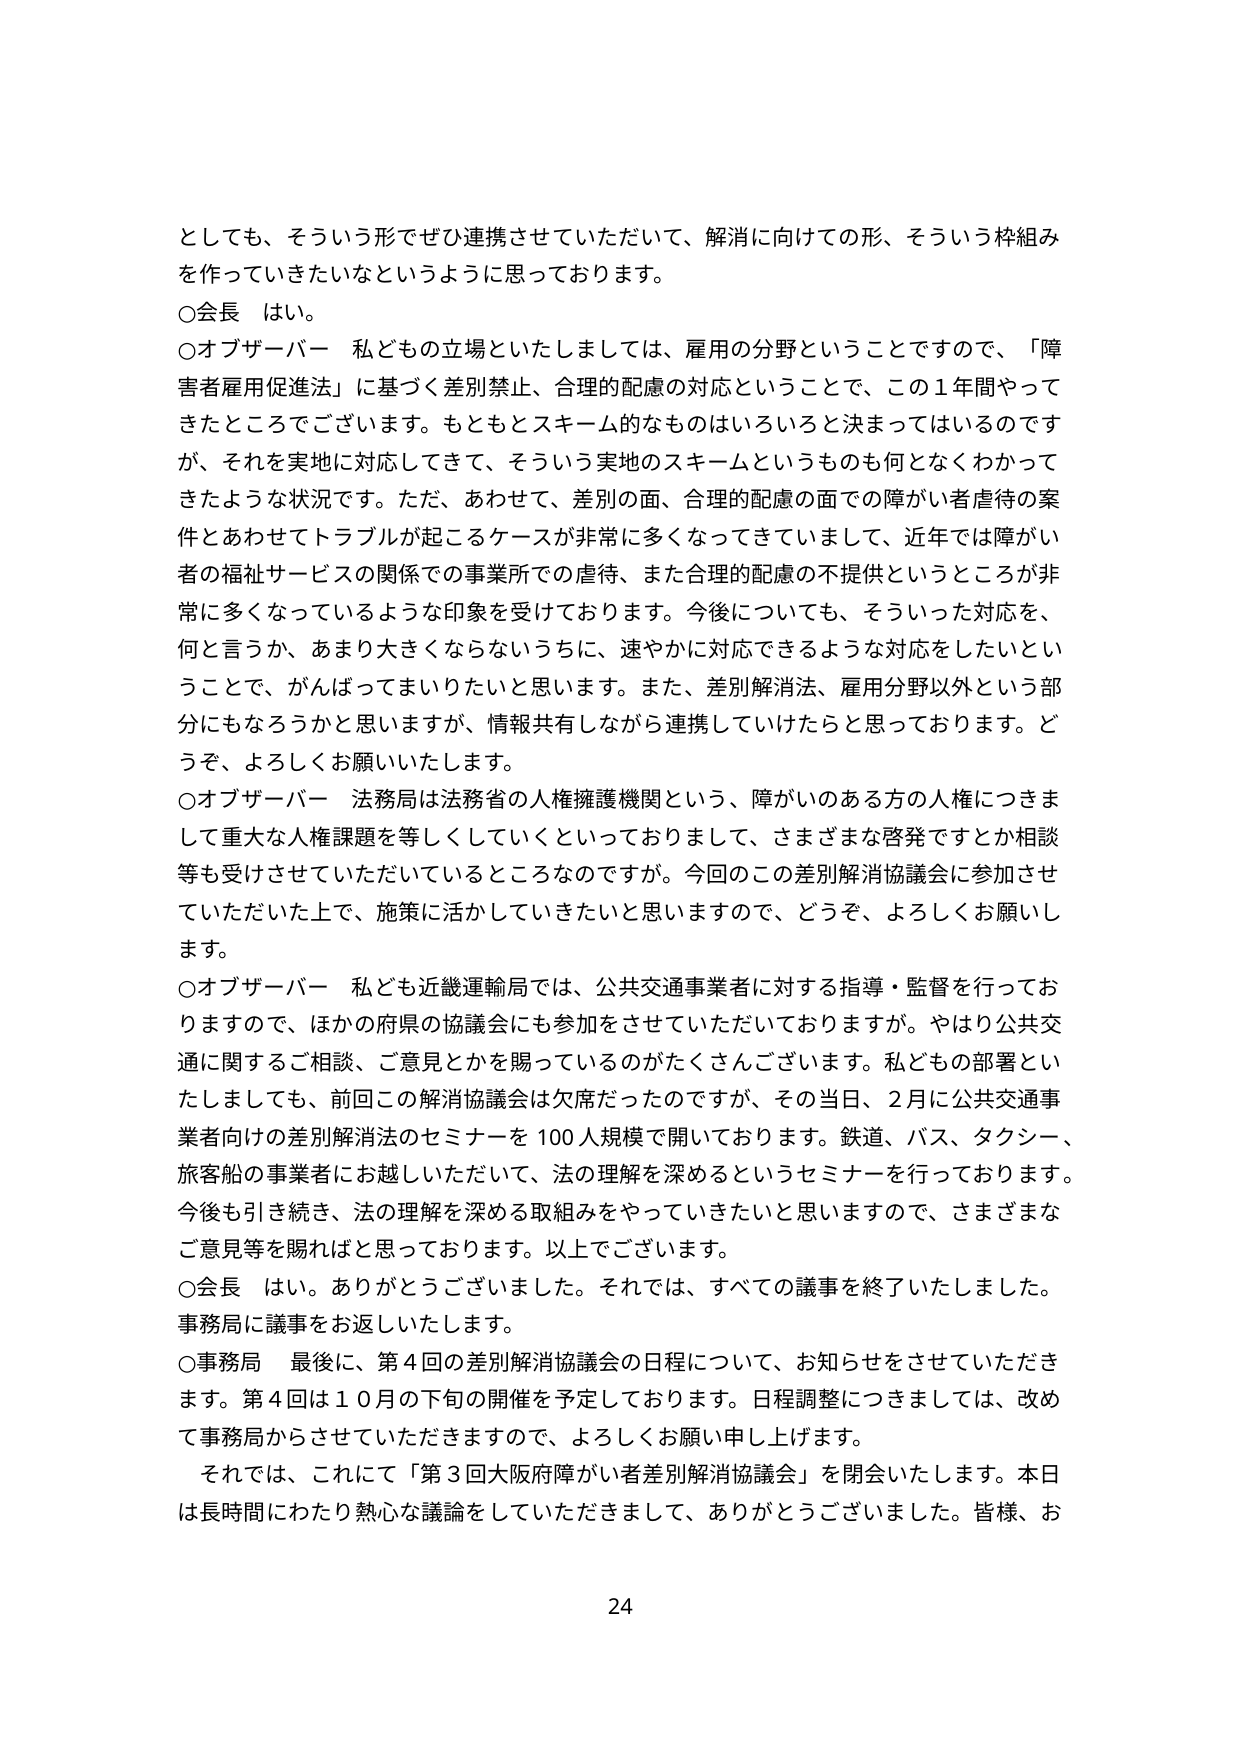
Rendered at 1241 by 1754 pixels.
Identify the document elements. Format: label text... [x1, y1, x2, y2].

text ○事務局 最後に、第４回の差別解消協議会の日程について、お知らせをさせていただきます。第４回は１０月の下旬の開催を予定しております。日程調整につきましては、改めて事務局からさせていただきますので、よろしくお願い申し上げます。 [177, 1342, 1063, 1454]
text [177, 217, 1063, 292]
text ○会長 はい。ありがとうございました。それでは、すべての議事を終了いたしました。事務局に議事をお返しいたします。 [177, 1267, 1063, 1342]
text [177, 1454, 1063, 1529]
text ○会長 はい。 [177, 292, 1063, 329]
text ○オブザーバー 私どもの立場といたしましては、雇用の分野ということですので、「障害者雇用促進法」に基づく差別禁止、合理的配慮の対応ということで、この１年間やってきたところでございます。もともとスキーム的なものはいろいろと決まってはいるのですが、それを実地に対応してきて、そういう実地のスキームというものも何となくわかってきたような状況です。ただ、あわせて、差別の面、合理的配慮の面での障がい者虐待の案件とあわせてトラブルが起こるケースが非常に多くなってきていまして、近年では障がい者の福祉サービスの関係での事業所での虐待、また合理的配慮の不提供というところが非常に多くなっているような印象を受けております。今後についても、そういった対応を、何と言うか、あまり大きくならないうちに、速やかに対応できるような対応をしたいということで、がんばってまいりたいと思います。また、差別解消法、雇用分野以外という部分にもなろうかと思いますが、情報共有しながら連携していけたらと思っております。どうぞ、よろしくお願いいたします。 [177, 329, 1063, 779]
text ○オブザーバー 法務局は法務省の人権擁護機関という、障がいのある方の人権につきまして重大な人権課題を等しくしていくといっておりまして、さまざまな啓発ですとか相談等も受けさせていただいているところなのですが。今回のこの差別解消協議会に参加させていただいた上で、施策に活かしていきたいと思いますので、どうぞ、よろしくお願いします。 [177, 779, 1063, 967]
text ○オブザーバー 私ども近畿運輸局では、公共交通事業者に対する指導・監督を行っておりますので、ほかの府県の協議会にも参加をさせていただいておりますが。やはり公共交通に関するご相談、ご意見とかを賜っているのがたくさんございます。私どもの部署といたしましても、前回この解消協議会は欠席だったのですが、その当日、２月に公共交通事業者向けの差別解消法のセミナーを100人規模で開いております。鉄道、バス、タクシー、旅客船の事業者にお越しいただいて、法の理解を深めるというセミナーを行っております。今後も引き続き、法の理解を深める取組みをやっていきたいと思いますので、さまざまなご意見等を賜ればと思っております。以上でございます。 [177, 967, 1063, 1267]
